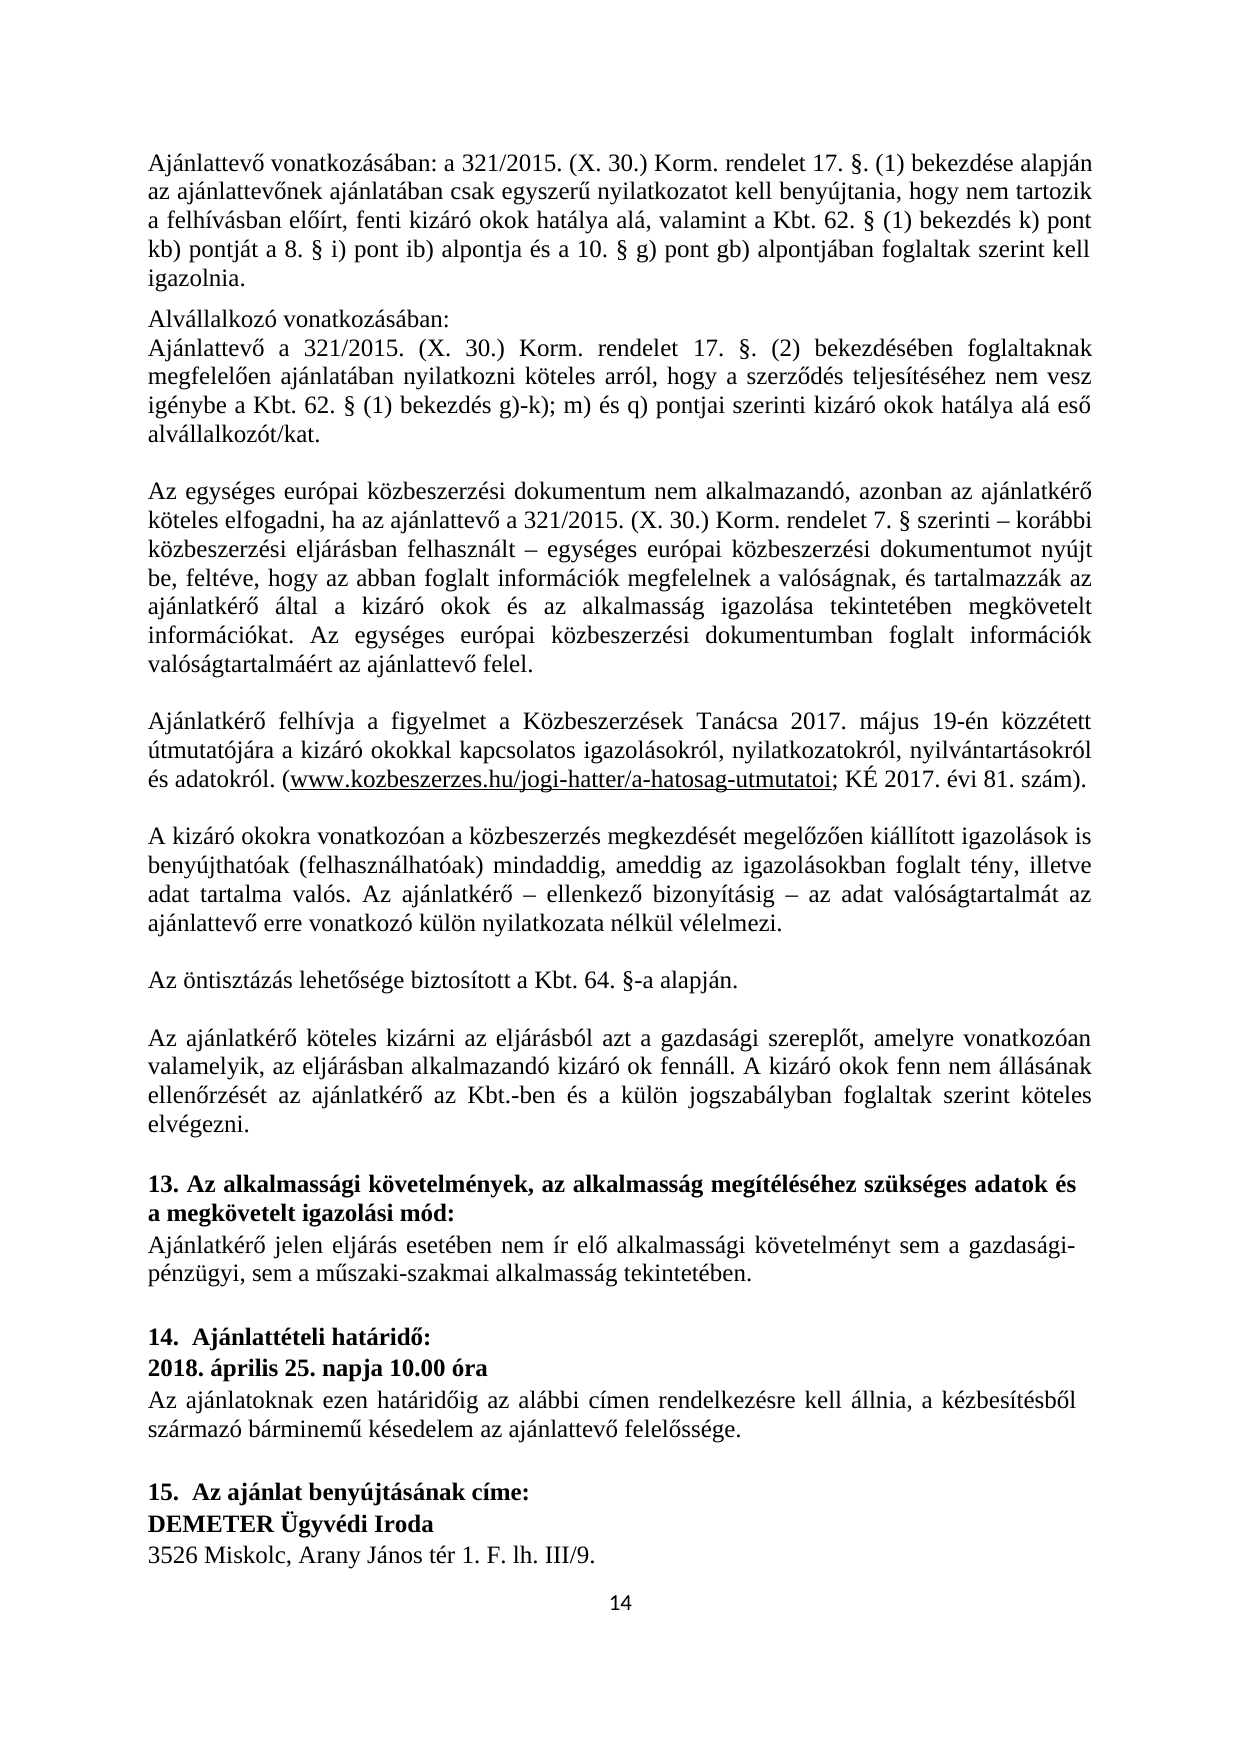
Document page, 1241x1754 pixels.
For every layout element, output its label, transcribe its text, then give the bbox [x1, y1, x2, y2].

text 3526 Miskolc, Arany János tér 1. F. lh. III/9. [148, 1541, 1077, 1569]
text 2018. április 25. napja 10.00 óra [148, 1353, 1077, 1382]
text Ajánlattevő vonatkozásában: a 321/2015. (X. 30.) Korm. rendelet 17. §. (1) bekezdése alapján az ajánlattevőnek ajánlatában csak egyszerű nyilatkozatot kell benyújtania, hogy nem tartozik a felhívásban előírt, fenti kizáró okok hatálya alá, valamint a Kbt. 62. § (1) bekezdés k) pont kb) pontját a 8. § i) pont ib) alpontja és a 10. § g) pont gb) alpontjában foglaltak szerint kell igazolnia. [148, 148, 1093, 291]
text Ajánlatkérő jelen eljárás esetében nem ír elő alkalmassági követelményt sem a gazdasági-pénzügyi, sem a műszaki-szakmai alkalmasság tekintetében. [148, 1230, 1077, 1287]
text 15. Az ajánlat benyújtásának címe: [148, 1477, 1077, 1506]
text Ajánlattevő a 321/2015. (X. 30.) Korm. rendelet 17. §. (2) bekezdésében foglaltaknak megfelelően ajánlatában nyilatkozni köteles arról, hogy a szerződés teljesítéséhez nem vesz igénybe a Kbt. 62. § (1) bekezdés g)-k); m) és q) pontjai szerinti kizáró okok hatálya alá eső alvállalkozót/kat. [148, 333, 1093, 448]
text Az öntisztázás lehetősége biztosított a Kbt. 64. §-a alapján. [148, 965, 1093, 994]
text DEMETER Ügyvédi Iroda [148, 1509, 1077, 1538]
text 13. Az alkalmassági követelmények, az alkalmasság megítéléséhez szükséges adatok és a megkövetelt igazolási mód: [148, 1169, 1077, 1227]
text Az ajánlatoknak ezen határidőig az alábbi címen rendelkezésre kell állnia, a kézbesítésből származó bárminemű késedelem az ajánlattevő felelőssége. [148, 1385, 1077, 1443]
text Alvállalkozó vonatkozásában: [148, 304, 1093, 333]
text A kizáró okokra vonatkozóan a közbeszerzés megkezdését megelőzően kiállított igazolások is benyújthatóak (felhasználhatóak) mindaddig, ameddig az igazolásokban foglalt tény, illetve adat tartalma valós. Az ajánlatkérő – ellenkező bizonyításig – az adat valóságtartalmát az ajánlattevő erre vonatkozó külön nyilatkozata nélkül vélelmezi. [148, 821, 1093, 936]
text Az ajánlatkérő köteles kizárni az eljárásból azt a gazdasági szereplőt, amelyre vonatkozóan valamelyik, az eljárásban alkalmazandó kizáró ok fennáll. A kizáró okok fenn nem állásának ellenőrzését az ajánlatkérő az Kbt.-ben és a külön jogszabályban foglaltak szerint köteles elvégezni. [148, 1023, 1093, 1138]
text 14. Ajánlattételi határidő: [148, 1322, 1077, 1351]
text Az egységes európai közbeszerzési dokumentum nem alkalmazandó, azonban az ajánlatkérő köteles elfogadni, ha az ajánlattevő a 321/2015. (X. 30.) Korm. rendelet 7. § szerinti – korábbi közbeszerzési eljárásban felhasznált – egységes európai közbeszerzési dokumentumot nyújt be, feltéve, hogy az abban foglalt információk megfelelnek a valóságnak, és tartalmazzák az ajánlatkérő által a kizáró okok és az alkalmasság igazolása tekintetében megkövetelt információkat. Az egységes európai közbeszerzési dokumentumban foglalt információk valóságtartalmáért az ajánlattevő felel. [148, 476, 1093, 678]
text Ajánlatkérő felhívja a figyelmet a Közbeszerzések Tanácsa 2017. május 19-én közzétett útmutatójára a kizáró okokkal kapcsolatos igazolásokról, nyilatkozatokról, nyilvántartásokról és adatokról. (www.kozbeszerzes.hu/jogi-hatter/a-hatosag-utmutatoi; KÉ 2017. évi 81. szám). [148, 706, 1093, 793]
